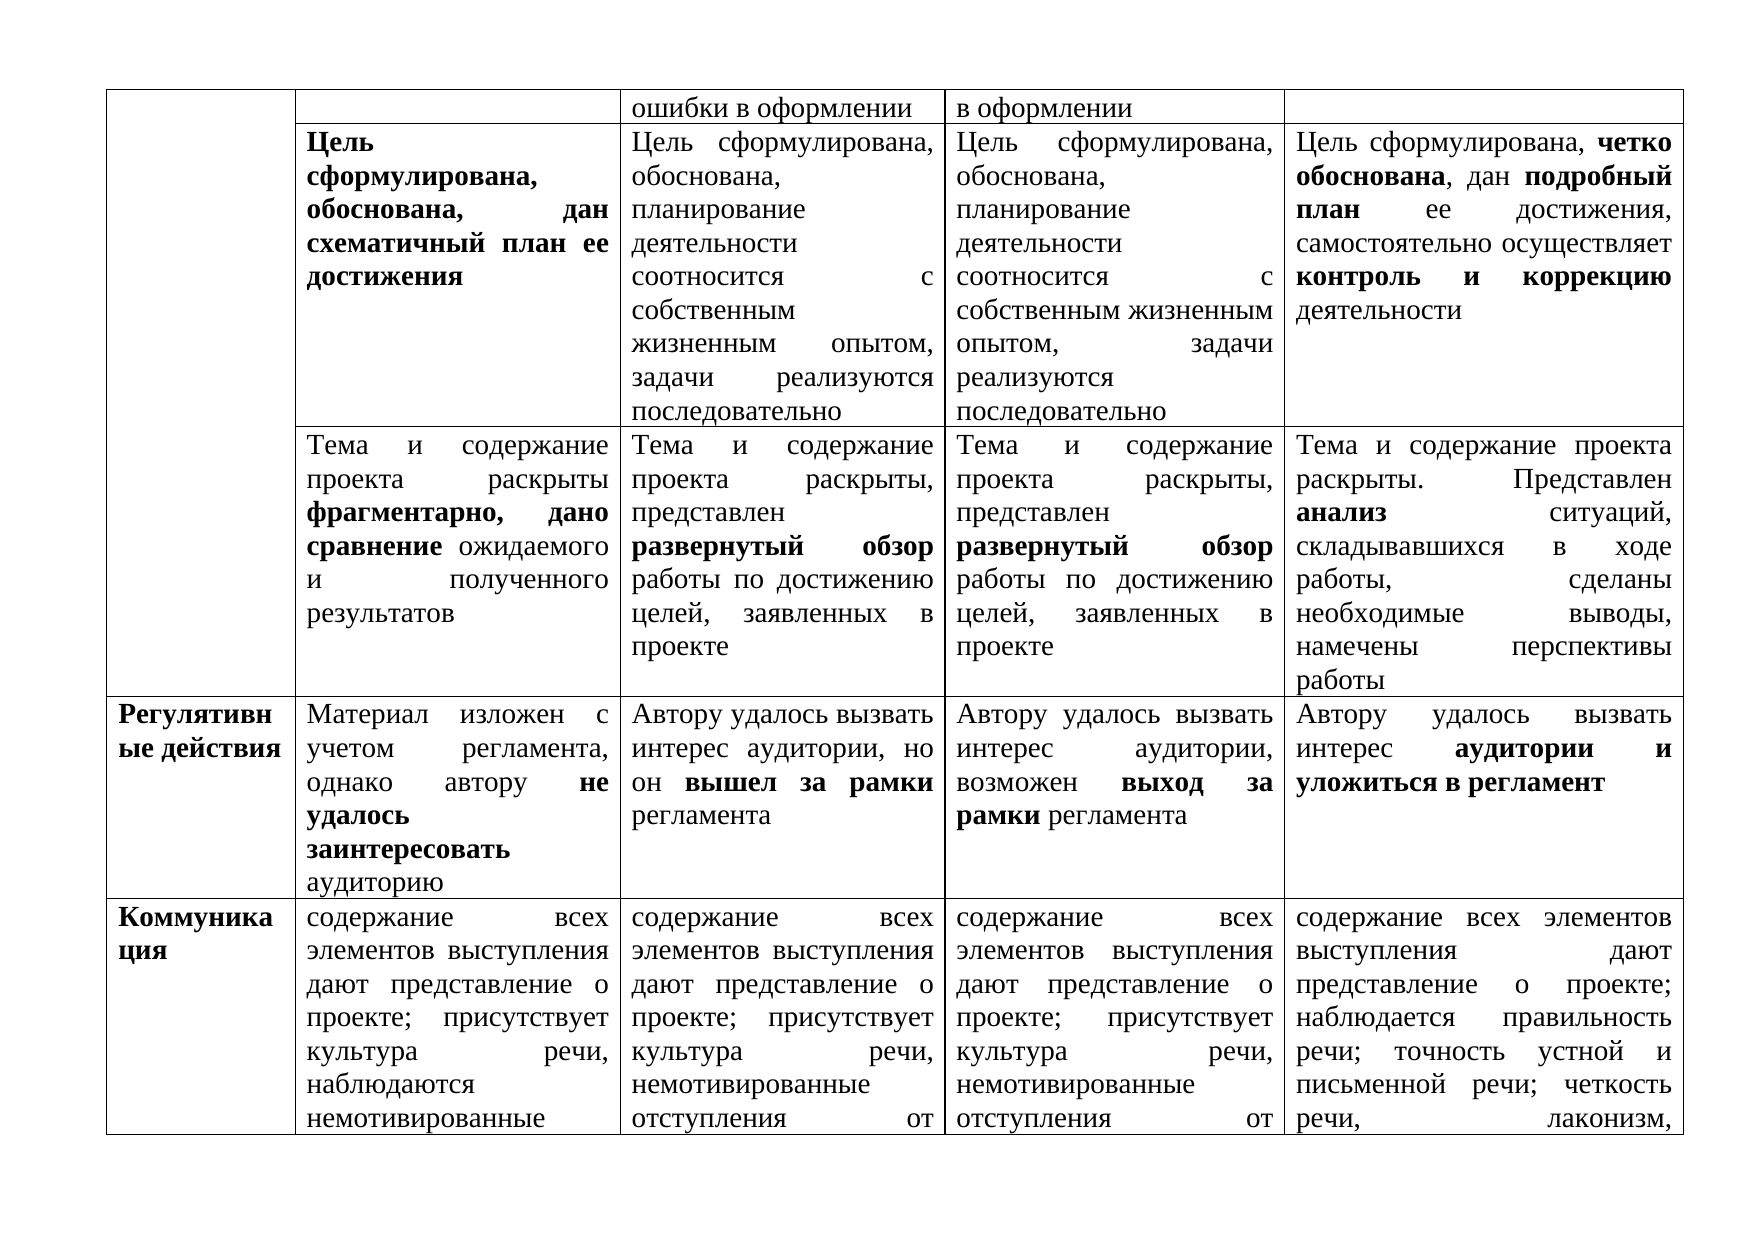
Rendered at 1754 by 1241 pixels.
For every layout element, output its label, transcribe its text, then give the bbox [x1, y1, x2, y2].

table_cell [296, 90, 620, 123]
table_cell Автору удалось вызвать интерес аудитории, возможен выход за рамки регламента [946, 697, 1284, 898]
table_cell Цель сформулирована, четко обоснована, дан подробный план ее достижения, самостоятельно осуществляет контроль и коррекцию деятельности [1285, 124, 1683, 426]
table_cell Автору удалось вызвать интерес аудитории и уложиться в регламент [1285, 697, 1683, 898]
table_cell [1285, 899, 1683, 1134]
table_cell Тема и содержание проекта раскрыты. Представлен анализ ситуаций, складывавшихся в ходе работы, сделаны необходимые выводы, намечены перспективы работы [1285, 427, 1683, 696]
table_cell Тема и содержание проекта раскрыты фрагментарно, дано сравнение ожидаемого и полученного результатов [296, 427, 620, 696]
table_cell Цель сформулирована, обоснована, планирование деятельности соотносится с собственным жизненным опытом, задачи реализуются последовательно [621, 124, 944, 426]
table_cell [296, 899, 620, 1134]
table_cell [946, 899, 1284, 1134]
table_cell Тема и содержание проекта раскрыты, представлен развернутый обзор работы по достижению целей, заявленных в проекте [946, 427, 1284, 696]
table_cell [946, 90, 1284, 123]
table_cell Автору удалось вызвать интерес аудитории, но он вышел за рамки регламента [621, 697, 944, 898]
table_cell Цель сформулирована, обоснована, планирование деятельности соотносится с собственным жизненным опытом, задачи реализуются последовательно [946, 124, 1284, 426]
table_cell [107, 90, 295, 696]
table_cell Цель сформулирована, обоснована, дан схематичный план ее достижения [296, 124, 620, 426]
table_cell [621, 90, 944, 123]
table_cell Тема и содержание проекта раскрыты, представлен развернутый обзор работы по достижению целей, заявленных в проекте [621, 427, 944, 696]
table_cell Регулятивные действия [107, 697, 295, 898]
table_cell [1285, 90, 1683, 123]
table_cell Материал изложен с учетом регламента, однако автору не удалось заинтересовать аудиторию [296, 697, 620, 898]
table_cell Коммуникация [107, 899, 295, 1134]
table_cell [621, 899, 944, 1134]
